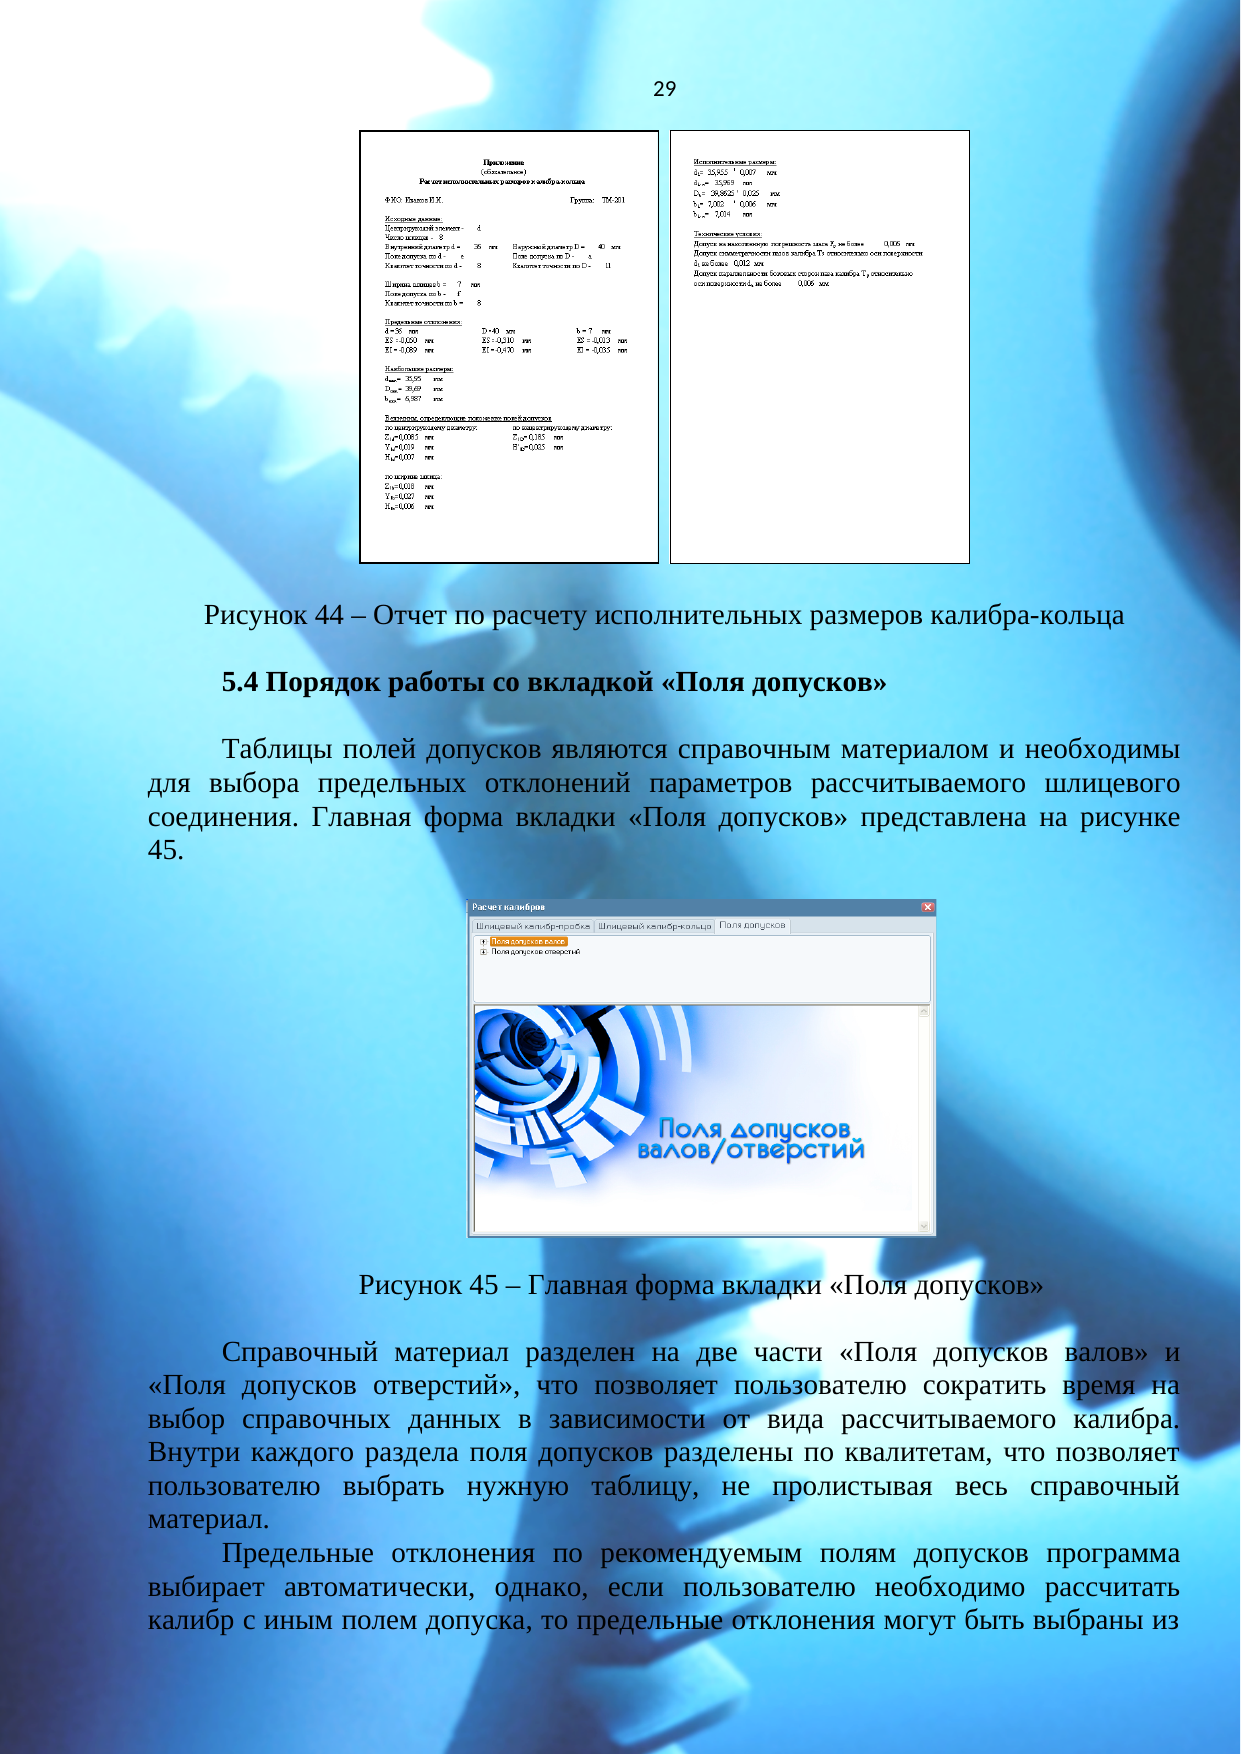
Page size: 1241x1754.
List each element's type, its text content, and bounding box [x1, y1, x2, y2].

text Справочный материал разделен на две части «Поля допусков валов» и «Поля допусков отверстий», что позволяет пользователю сократить время на выбор справочных данных в зависимости от вида рассчитываемого калибра. Внутри каждого раздела поля допусков разделены по квалитетам, что позволяет пользователю выбрать нужную таблицу, не пролистывая весь справочный материал. [148, 1334, 1181, 1535]
text Рисунок 45 – Главная форма вкладки «Поля допусков» [148, 1267, 1181, 1300]
text Рисунок 44 – Отчет по расчету исполнительных размеров калибра-кольца [148, 597, 1181, 631]
picture [0, 0, 1241, 1754]
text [148, 1535, 1181, 1636]
text 5.4 Порядок работы со вкладкой «Поля допусков» [148, 664, 1181, 698]
text Таблицы полей допусков являются справочным материалом и необходимы для выбора предельных отклонений параметров рассчитываемого шлицевого соединения. Главная форма вкладки «Поля допусков» представлена на рисунке 45. [148, 732, 1181, 866]
